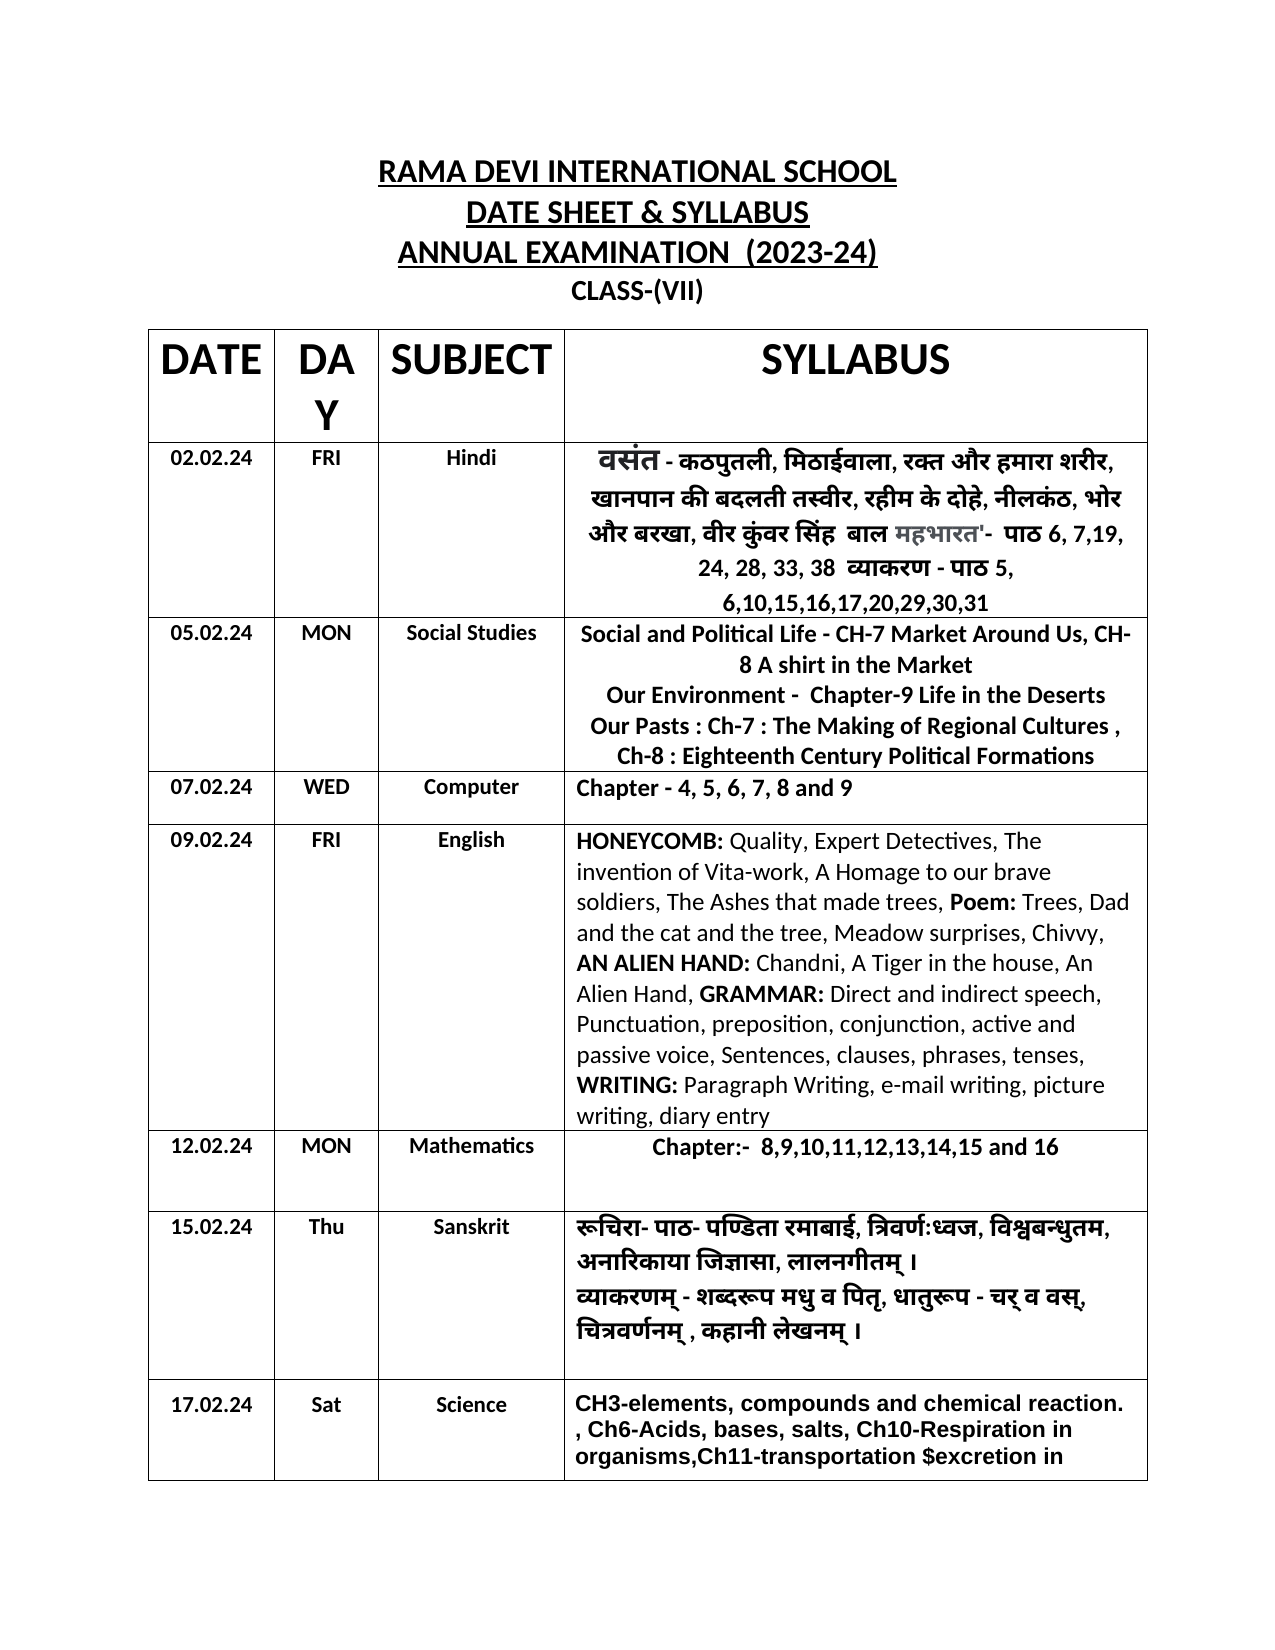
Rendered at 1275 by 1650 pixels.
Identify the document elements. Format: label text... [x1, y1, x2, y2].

table_cell HONEYCOMB: Quality, Expert Detectives, The invention of Vita-work, A Homage to our brave soldiers, The Ashes that made trees, Poem: Trees, Dad and the cat and the tree, Meadow surprises, Chivvy, AN ALIEN HAND: Chandni, A Tiger in the house, An Alien Hand, GRAMMAR: Direct and indirect speech, Punctuation, preposition, conjunction, active and passive voice, Sentences, clauses, phrases, tenses, WRITING: Paragraph Writing, e-mail writing, picture writing, diary entry [565, 825, 1147, 1130]
table_cell Chapter:- 8,9,10,11,12,13,14,15 and 16 [565, 1131, 1147, 1211]
table_cell Mathematics [379, 1131, 564, 1211]
table_header SYLLABUS [565, 330, 1147, 442]
table_cell 15.02.24 [149, 1212, 274, 1378]
table_cell WED [275, 772, 378, 824]
table_header DATE [149, 330, 274, 442]
table_header DAY [275, 330, 378, 442]
table_cell Hindi [379, 443, 564, 617]
table_cell Science [379, 1380, 564, 1479]
table_cell 02.02.24 [149, 443, 274, 617]
table_cell Sat [275, 1380, 378, 1479]
table_cell 07.02.24 [149, 772, 274, 824]
table_cell Social Studies [379, 618, 564, 771]
table_cell Sanskrit [379, 1212, 564, 1378]
table_cell MON [275, 1131, 378, 1211]
table_cell 17.02.24 [149, 1380, 274, 1479]
table_cell Computer [379, 772, 564, 824]
table_cell वसंत - कठपुतली, मिठाईवाला, रक्त और हमारा शरीर, खानपान की बदलती तस्वीर, रहीम के दोहे, नीलकंठ, भोर और बरखा, वीर कुंवर सिंह बाल महभारत'- पाठ 6, 7,19, 24, 28, 33, 38 व्याकरण - पाठ 5, 6,10,15,16,17,20,29,30,31 [565, 443, 1147, 617]
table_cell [565, 1380, 1147, 1479]
text RAMA DEVI INTERNATIONAL SCHOOL DATE SHEET & SYLLABUS ANNUAL EXAMINATION (2023-24) CLASS-(VII) [150, 150, 1125, 308]
table_cell 05.02.24 [149, 618, 274, 771]
table_cell English [379, 825, 564, 1130]
table_cell रूचिरा- पाठ- पण्डिता रमाबाई, त्रिवर्णःध्वज, विश्वबन्धुतम, अनारिकाया जिज्ञासा, लालनगीतम् । व्याकरणम् - शब्दरूप मधु व पितृ, धातुरूप - चर् व वस्, चित्रवर्णनम् , कहानी लेखनम् । [565, 1212, 1147, 1378]
table_cell MON [275, 618, 378, 771]
table_cell Chapter - 4, 5, 6, 7, 8 and 9 [565, 772, 1147, 824]
table_header SUBJECT [379, 330, 564, 442]
table_cell Social and Political Life - CH-7 Market Around Us, CH-8 A shirt in the Market Our Environment - Chapter-9 Life in the Deserts Our Pasts : Ch-7 : The Making of Regional Cultures , Ch-8 : Eighteenth Century Political Formations [565, 618, 1147, 771]
table_cell 12.02.24 [149, 1131, 274, 1211]
table_cell Thu [275, 1212, 378, 1378]
table_cell 09.02.24 [149, 825, 274, 1130]
table_cell FRI [275, 443, 378, 617]
table_cell FRI [275, 825, 378, 1130]
